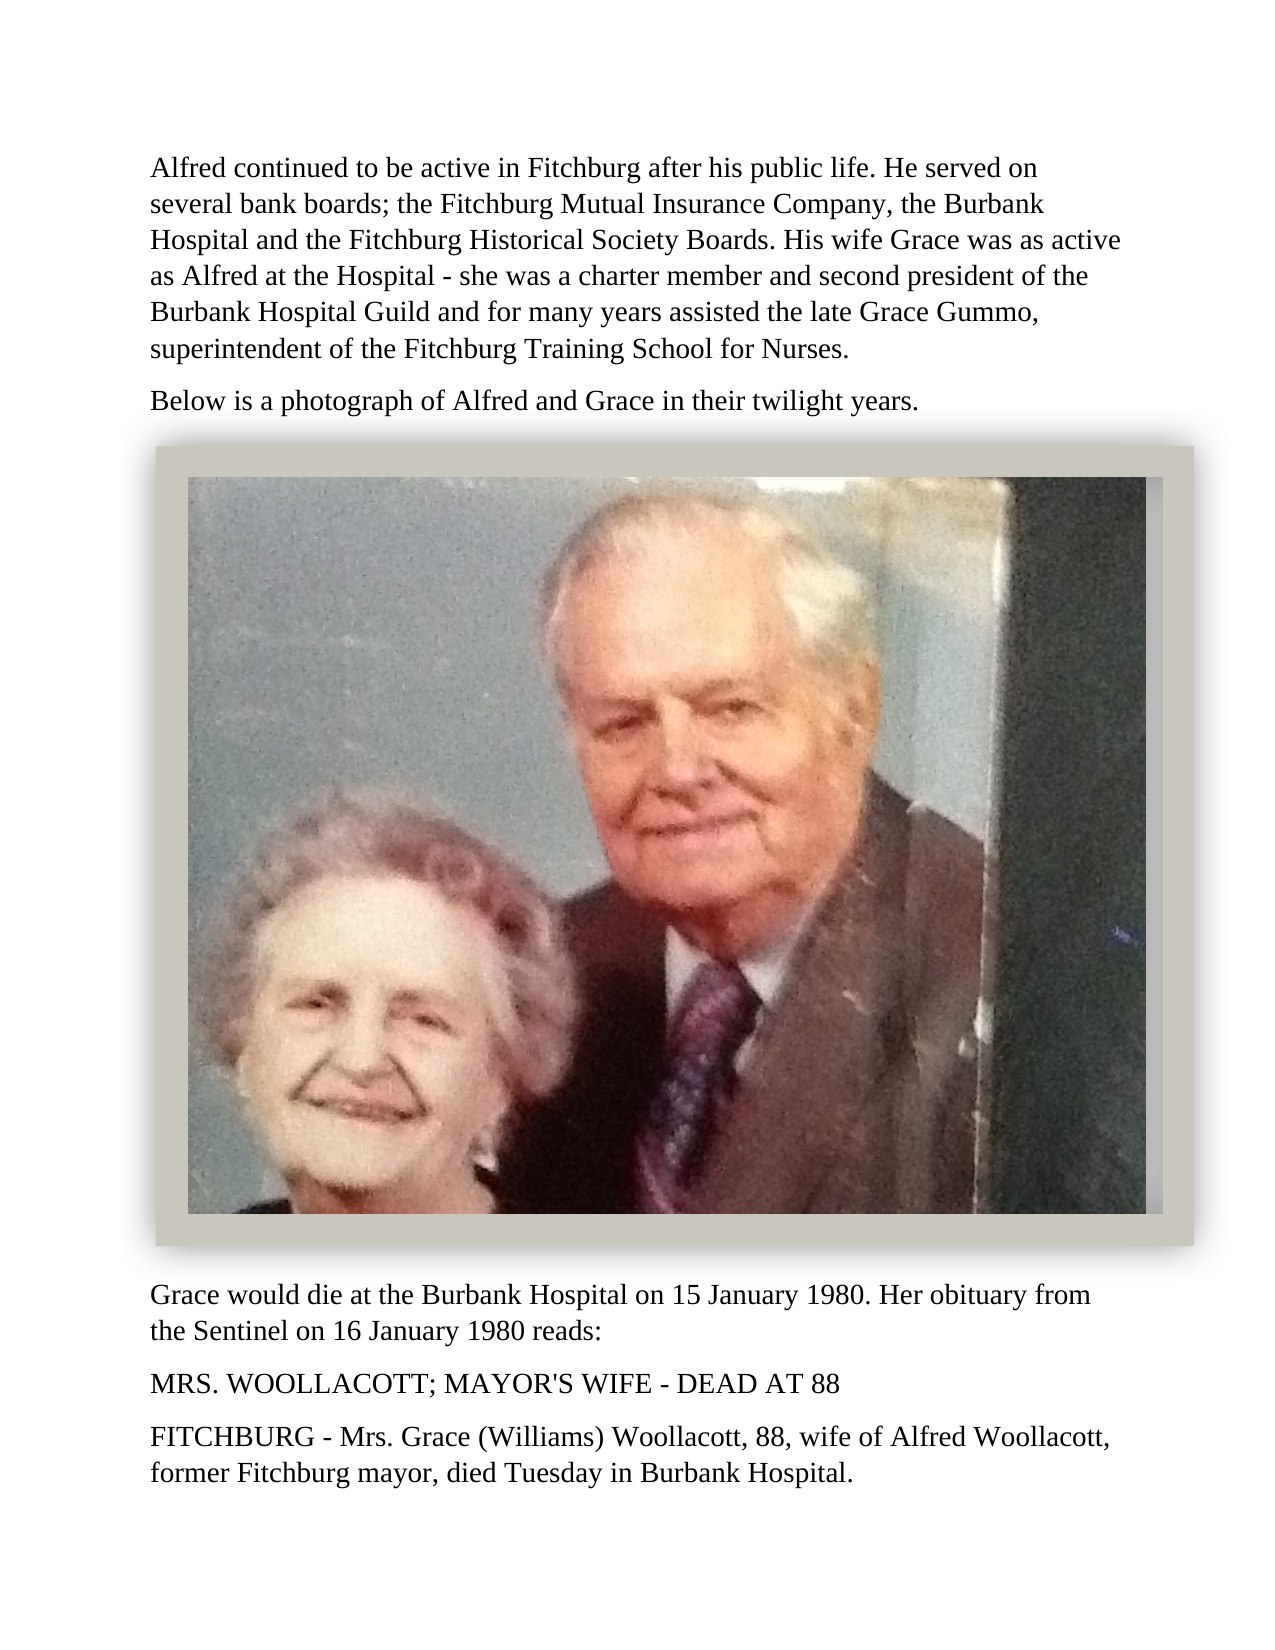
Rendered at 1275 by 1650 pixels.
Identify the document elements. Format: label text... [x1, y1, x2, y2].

picture [188, 477, 1146, 1214]
text MRS. WOOLLACOTT; MAYOR'S WIFE - DEAD AT 88 [150, 1366, 1125, 1400]
text FITCHBURG - Mrs. Grace (Williams) Woollacott, 88, wife of Alfred Woollacott, former Fitchburg mayor, died Tuesday in Burbank Hospital. [150, 1419, 1125, 1489]
text Grace would die at the Burbank Hospital on 15 January 1980. Her obituary from the Sentinel on 16 January 1980 reads: [150, 1277, 1125, 1347]
text Alfred continued to be active in Fitchburg after his public life. He served on several bank boards; the Fitchburg Mutual Insurance Company, the Burbank Hospital and the Fitchburg Historical Society Boards. His wife Grace was as active as Alfred at the Hospital - she was a charter member and second president of the Burbank Hospital Guild and for many years assisted the late Grace Gummo, superintendent of the Fitchburg Training School for Nurses. [150, 150, 1125, 364]
text Below is a photograph of Alfred and Grace in their twilight years. [150, 383, 1125, 417]
